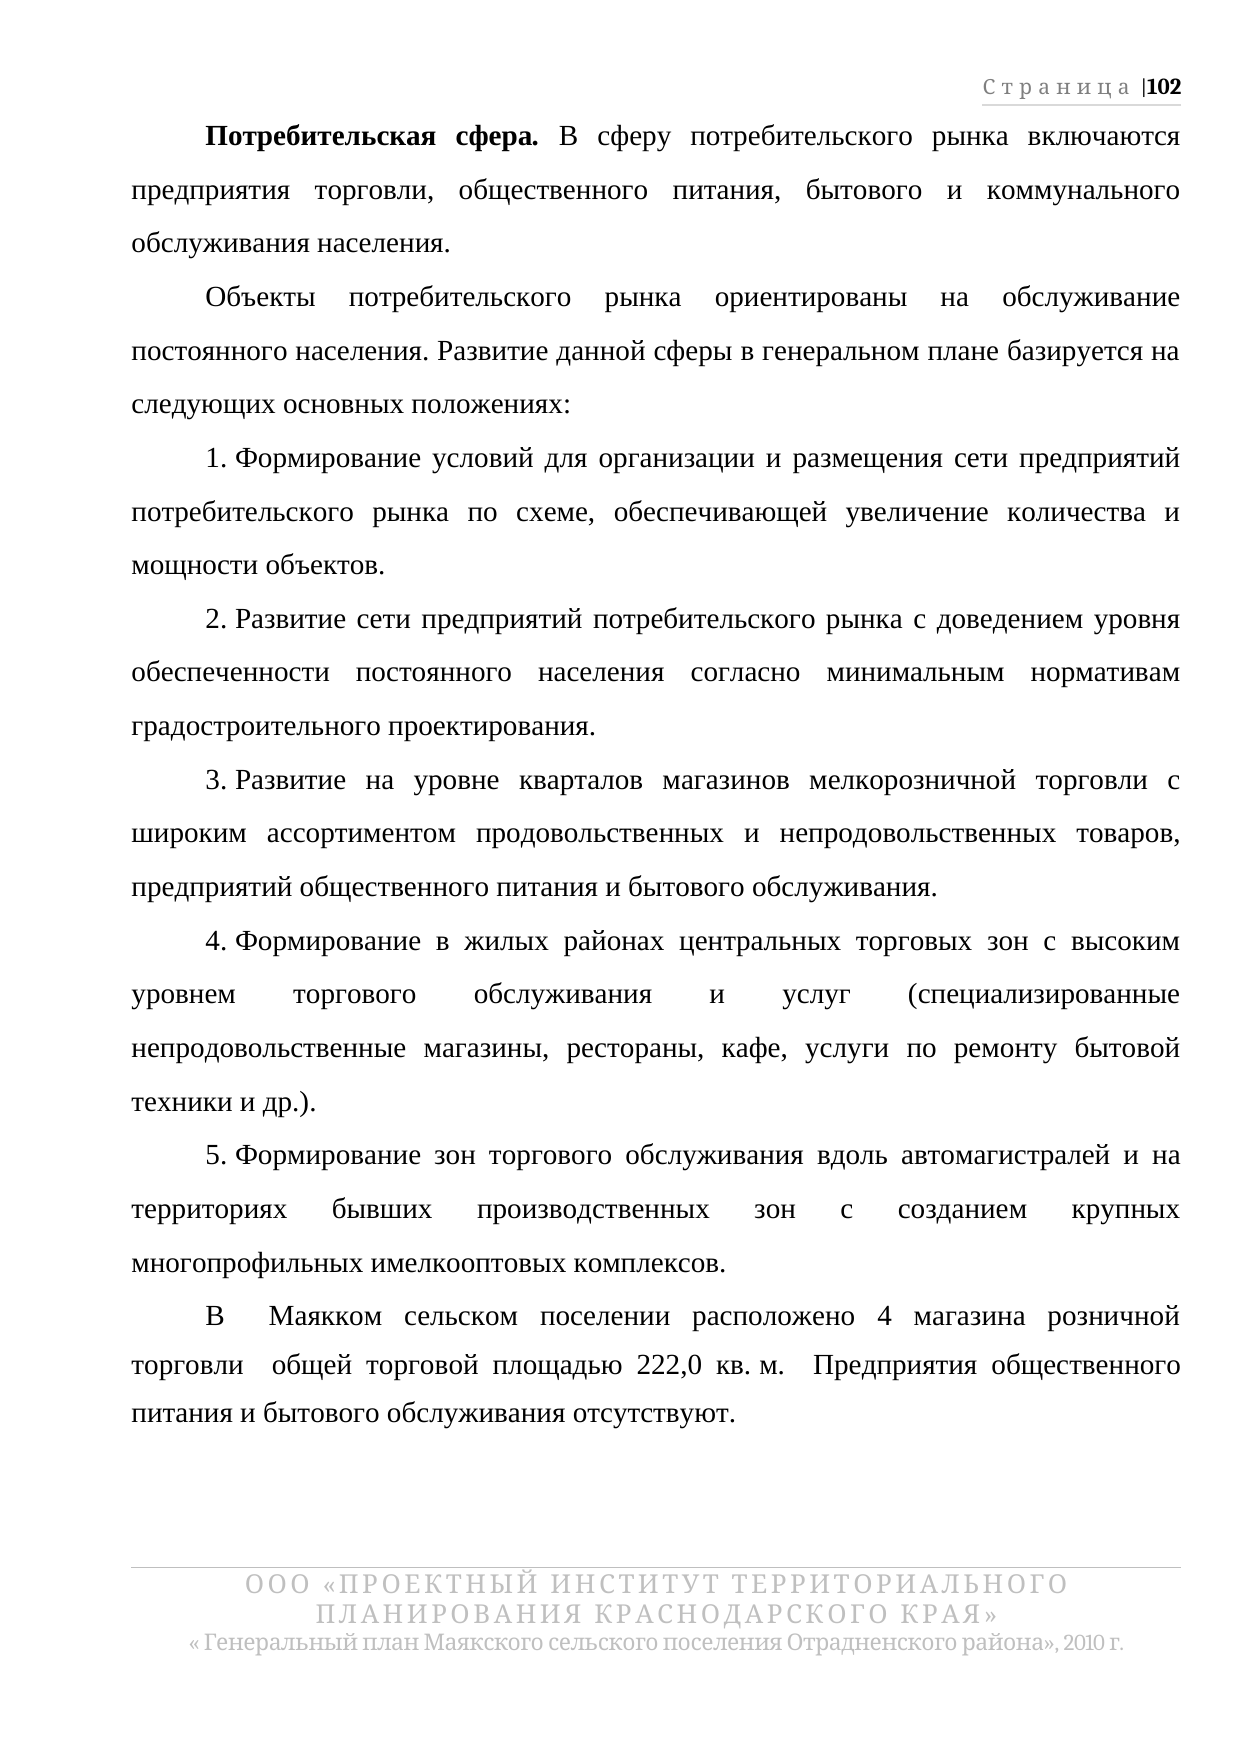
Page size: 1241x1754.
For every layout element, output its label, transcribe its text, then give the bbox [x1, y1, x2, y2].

text Объекты потребительского рынка ориентированы на обслуживание постоянного населения. Развитие данной сферы в генеральном плане базируется на следующих основных положениях: [131, 279, 1181, 420]
list Развитие на уровне кварталов магазинов мелкорозничной торговли с широким ассортиментом продовольственных и непродовольственных товаров, предприятий общественного питания и бытового обслуживания. [131, 762, 1181, 903]
list Формирование условий для организации и размещения сети предприятий потребительского рынка по схеме, обеспечивающей увеличение количества и мощности объектов. [131, 440, 1181, 581]
text Потребительская сфера. В сферу потребительского рынка включаются предприятия торговли, общественного питания, бытового и коммунального обслуживания населения. [131, 118, 1181, 259]
text В Маякком сельском поселении расположено 4 магазина розничной торговли общей торговой площадью 222,0 кв. м. Предприятия общественного питания и бытового обслуживания отсутствуют. [131, 1298, 1181, 1429]
list Развитие сети предприятий потребительского рынка с доведением уровня обеспеченности постоянного населения согласно минимальным нормативам градостроительного проектирования. [131, 601, 1181, 742]
list Формирование в жилых районах центральных торговых зон с высоким уровнем торгового обслуживания и услуг (специализированные непродовольственные магазины, рестораны, кафе, услуги по ремонту бытовой техники и др.). [131, 923, 1181, 1117]
list Формирование зон торгового обслуживания вдоль автомагистралей и на территориях бывших производственных зон с созданием крупных многопрофильных имелкооптовых комплексов. [131, 1137, 1181, 1278]
